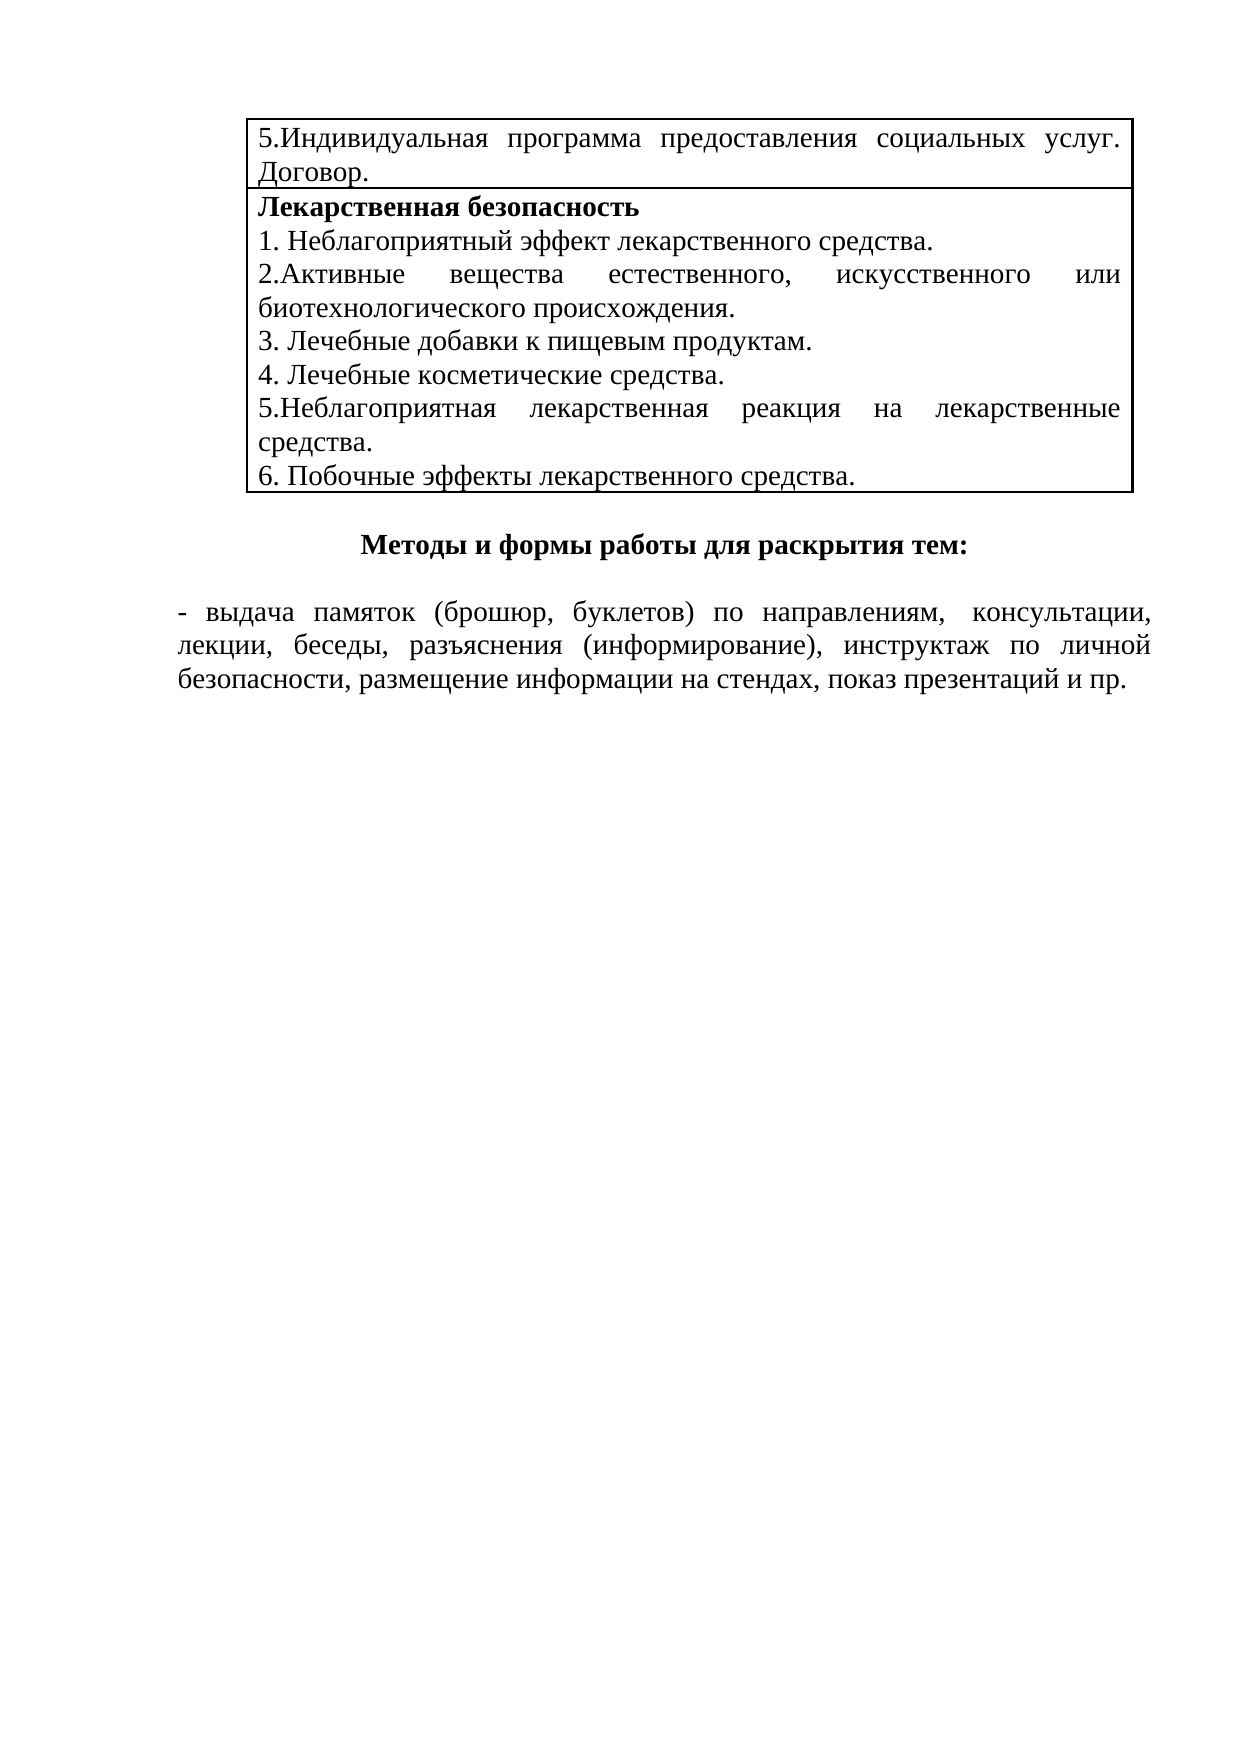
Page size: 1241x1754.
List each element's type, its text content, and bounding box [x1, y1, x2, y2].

table_cell Лекарственная безопасность 1. Неблагоприятный эффект лекарственного средства. 2.Активные вещества естественного, искусственного или биотехнологического происхождения. 3. Лечебные добавки к пищевым продуктам. 4. Лечебные косметические средства. 5.Неблагоприятная лекарственная реакция на лекарственные средства. 6. Побочные эффекты лекарственного средства. [248, 189, 1131, 491]
text Методы и формы работы для раскрытия тем: [177, 527, 1152, 560]
text - выдача памяток (брошюр, буклетов) по направлениям, консультации, лекции, беседы, разъяснения (информирование), инструктаж по личной безопасности, размещение информации на стендах, показ презентаций и пр. [177, 594, 1152, 694]
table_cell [248, 120, 1131, 187]
